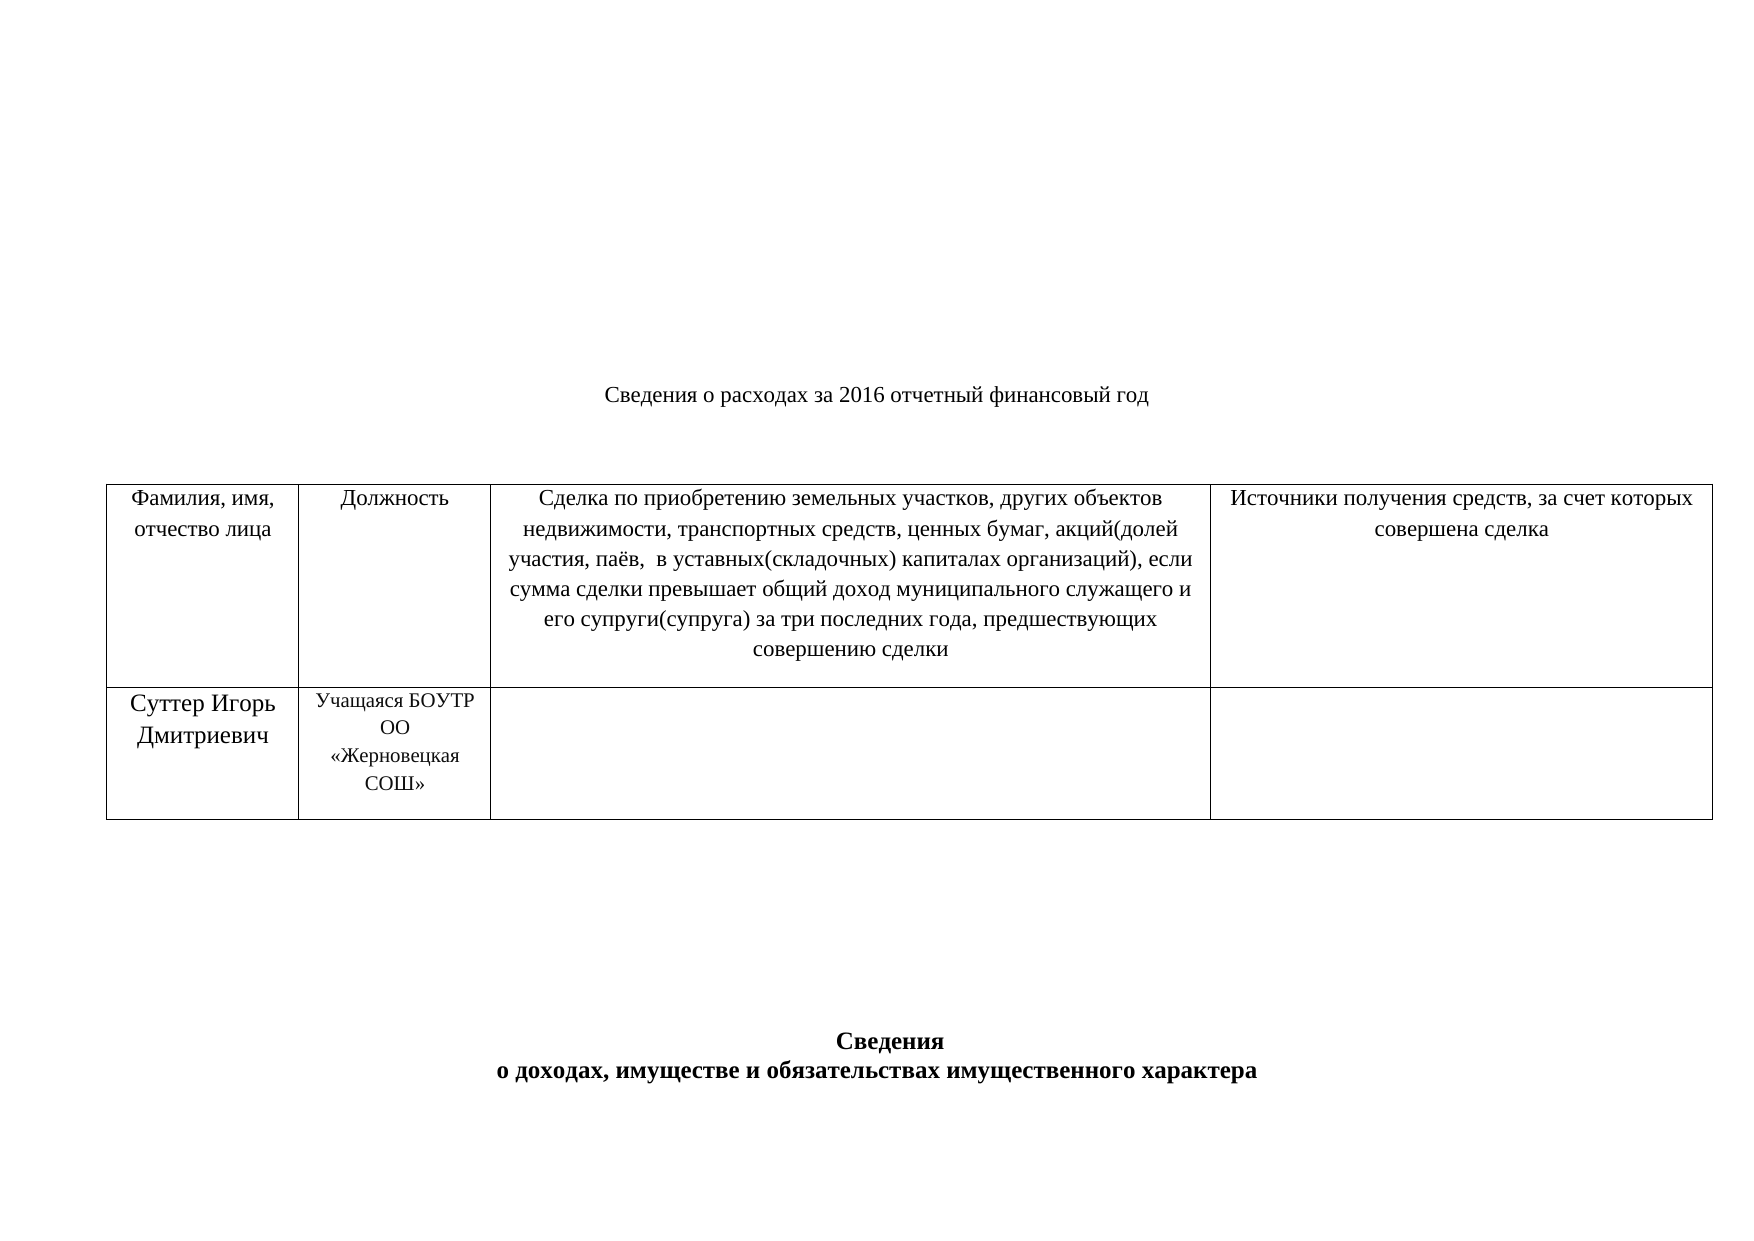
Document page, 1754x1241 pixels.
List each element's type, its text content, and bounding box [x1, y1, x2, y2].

table_cell [491, 688, 1210, 819]
table_header Источники получения средств, за счет которых совершена сделка [1211, 485, 1712, 687]
table_header Сделка по приобретению земельных участков, других объектов недвижимости, транспортных средств, ценных бумаг, акций(долей участия, паёв, в уставных(складочных) капиталах организаций), если сумма сделки превышает общий доход муниципального служащего и его супруги(супруга) за три последних года, предшествующих совершению сделки [491, 485, 1210, 687]
table_header Фамилия, имя, отчество лица [107, 485, 298, 687]
table_cell Суттер Игорь Дмитриевич [107, 688, 298, 819]
table_cell Учащаяся БОУТР ОО «Жерновецкая СОШ» [299, 688, 490, 819]
table_header Должность [299, 485, 490, 687]
text Сведения о расходах за 2016 отчетный финансовый год [118, 381, 1636, 408]
table_cell [1211, 688, 1712, 819]
text Сведения [118, 1026, 1636, 1055]
text о доходах, имуществе и обязательствах имущественного характера [118, 1055, 1636, 1084]
